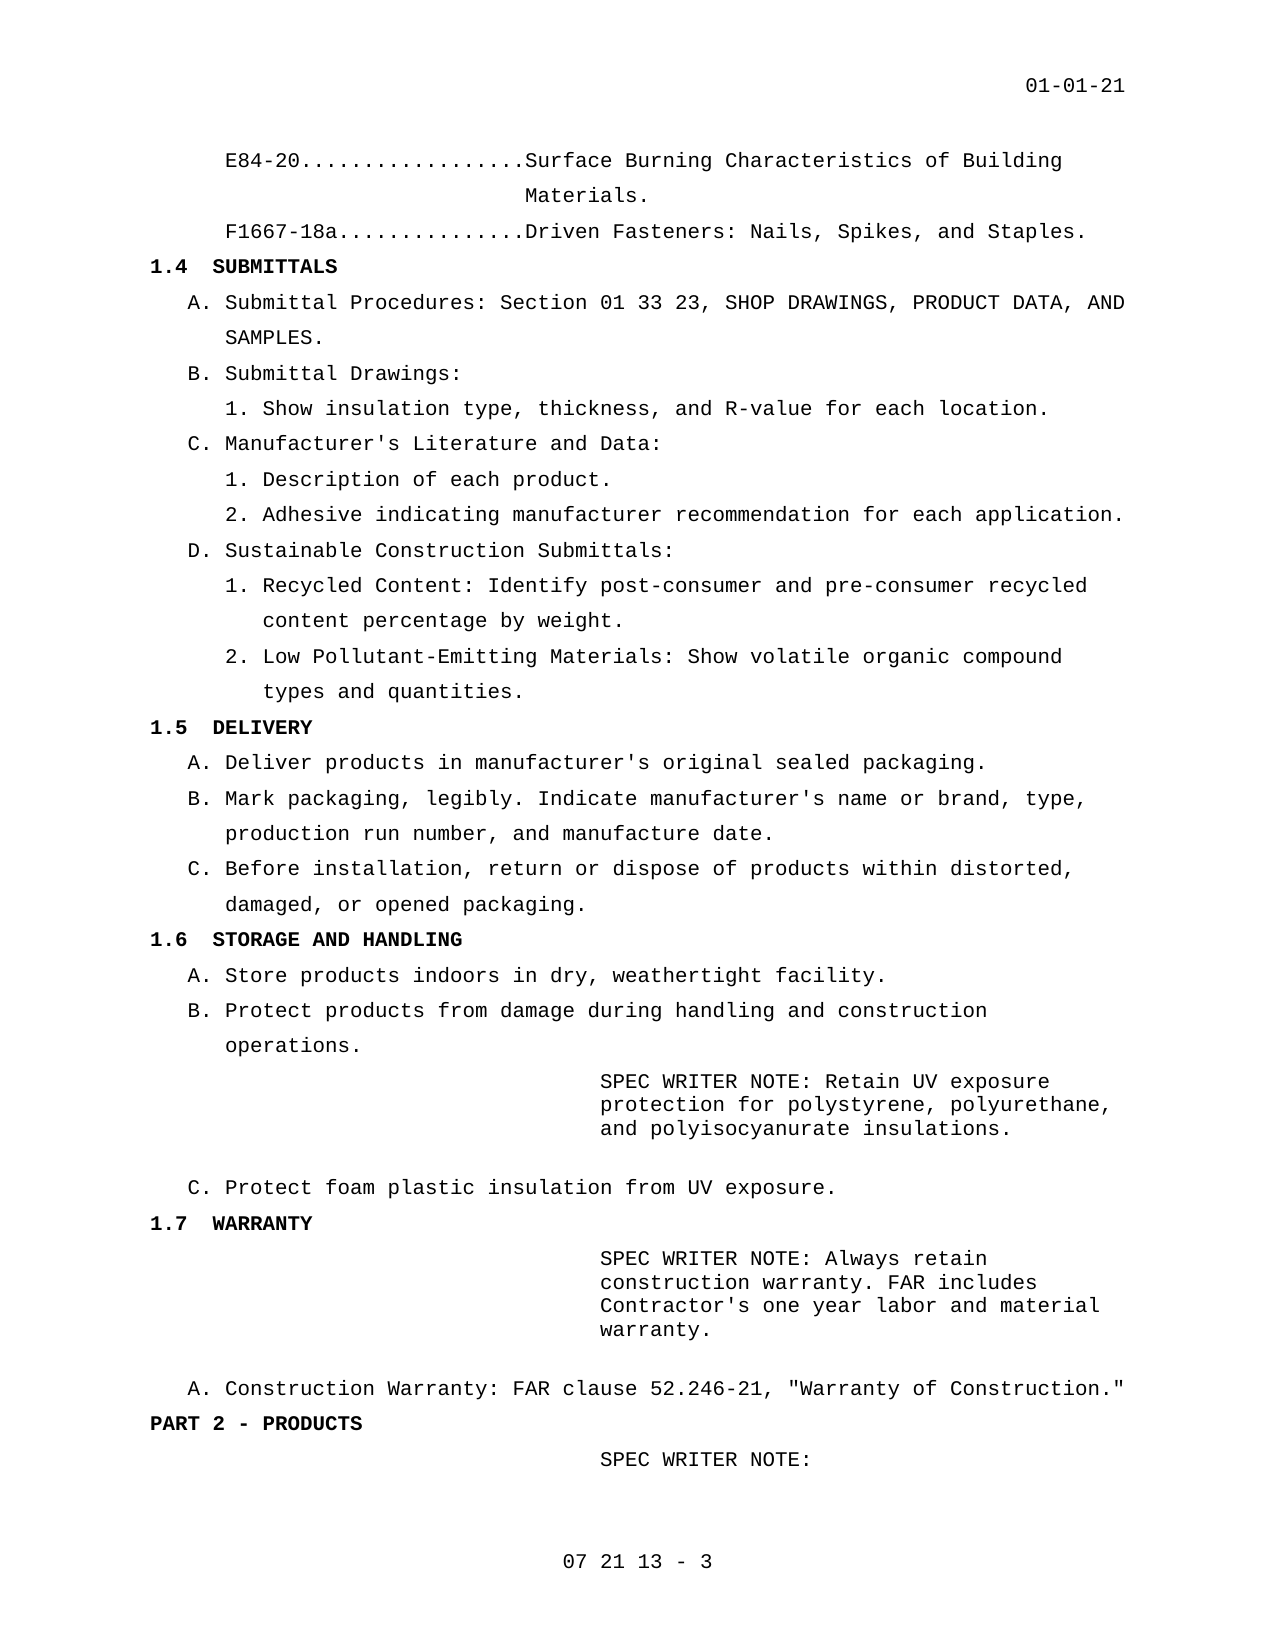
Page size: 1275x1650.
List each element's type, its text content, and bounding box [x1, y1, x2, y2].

text Manufacturer's Literature and Data: [187, 433, 1125, 457]
text Adhesive indicating manufacturer recommendation for each application. [225, 504, 1125, 528]
text Sustainable Construction Submittals: [187, 539, 1125, 563]
text SUBMITTALS [150, 256, 1125, 280]
text F1667-18a Driven Fasteners: Nails, Spikes, and Staples. [225, 221, 1125, 244]
text Protect foam plastic insulation from UV exposure. [187, 1177, 1125, 1201]
text Recycled Content: Identify post-consumer and pre-consumer recycled content percentage by weight. [225, 575, 1125, 634]
text SPEC WRITER NOTE: Retain UV exposure protection for polystyrene, polyurethane, and polyisocyanurate insulations. [600, 1071, 1125, 1142]
text Submittal Procedures: Section 01 33 23, SHOP DRAWINGS, PRODUCT DATA, AND SAMPLES. [187, 292, 1125, 351]
text SPEC WRITER NOTE: [600, 1449, 1125, 1472]
text STORAGE AND HANDLING [150, 929, 1125, 953]
text Before installation, return or dispose of products within distorted, damaged, or opened packaging. [187, 858, 1125, 917]
text PRODUCTS [150, 1413, 1125, 1437]
text Mark packaging, legibly. Indicate manufacturer's name or brand, type, production run number, and manufacture date. [187, 787, 1125, 847]
text Construction Warranty: FAR clause 52.246-21, "Warranty of Construction." [187, 1378, 1125, 1402]
text Submittal Drawings: [187, 362, 1125, 386]
text E84-20 Surface Burning Characteristics of Building Materials. [225, 150, 1125, 209]
text Protect products from damage during handling and construction operations. [187, 1000, 1125, 1059]
text Description of each product. [225, 469, 1125, 492]
text Low Pollutant-Emitting Materials: Show volatile organic compound types and quantities. [225, 646, 1125, 705]
text WARRANTY [150, 1213, 1125, 1236]
text Store products indoors in dry, weathertight facility. [187, 964, 1125, 988]
text DELIVERY [150, 717, 1125, 740]
text SPEC WRITER NOTE: Always retain construction warranty. FAR includes Contractor's one year labor and material warranty. [600, 1248, 1125, 1343]
text Show insulation type, thickness, and R-value for each location. [225, 398, 1125, 422]
text Deliver products in manufacturer's original sealed packaging. [187, 752, 1125, 776]
